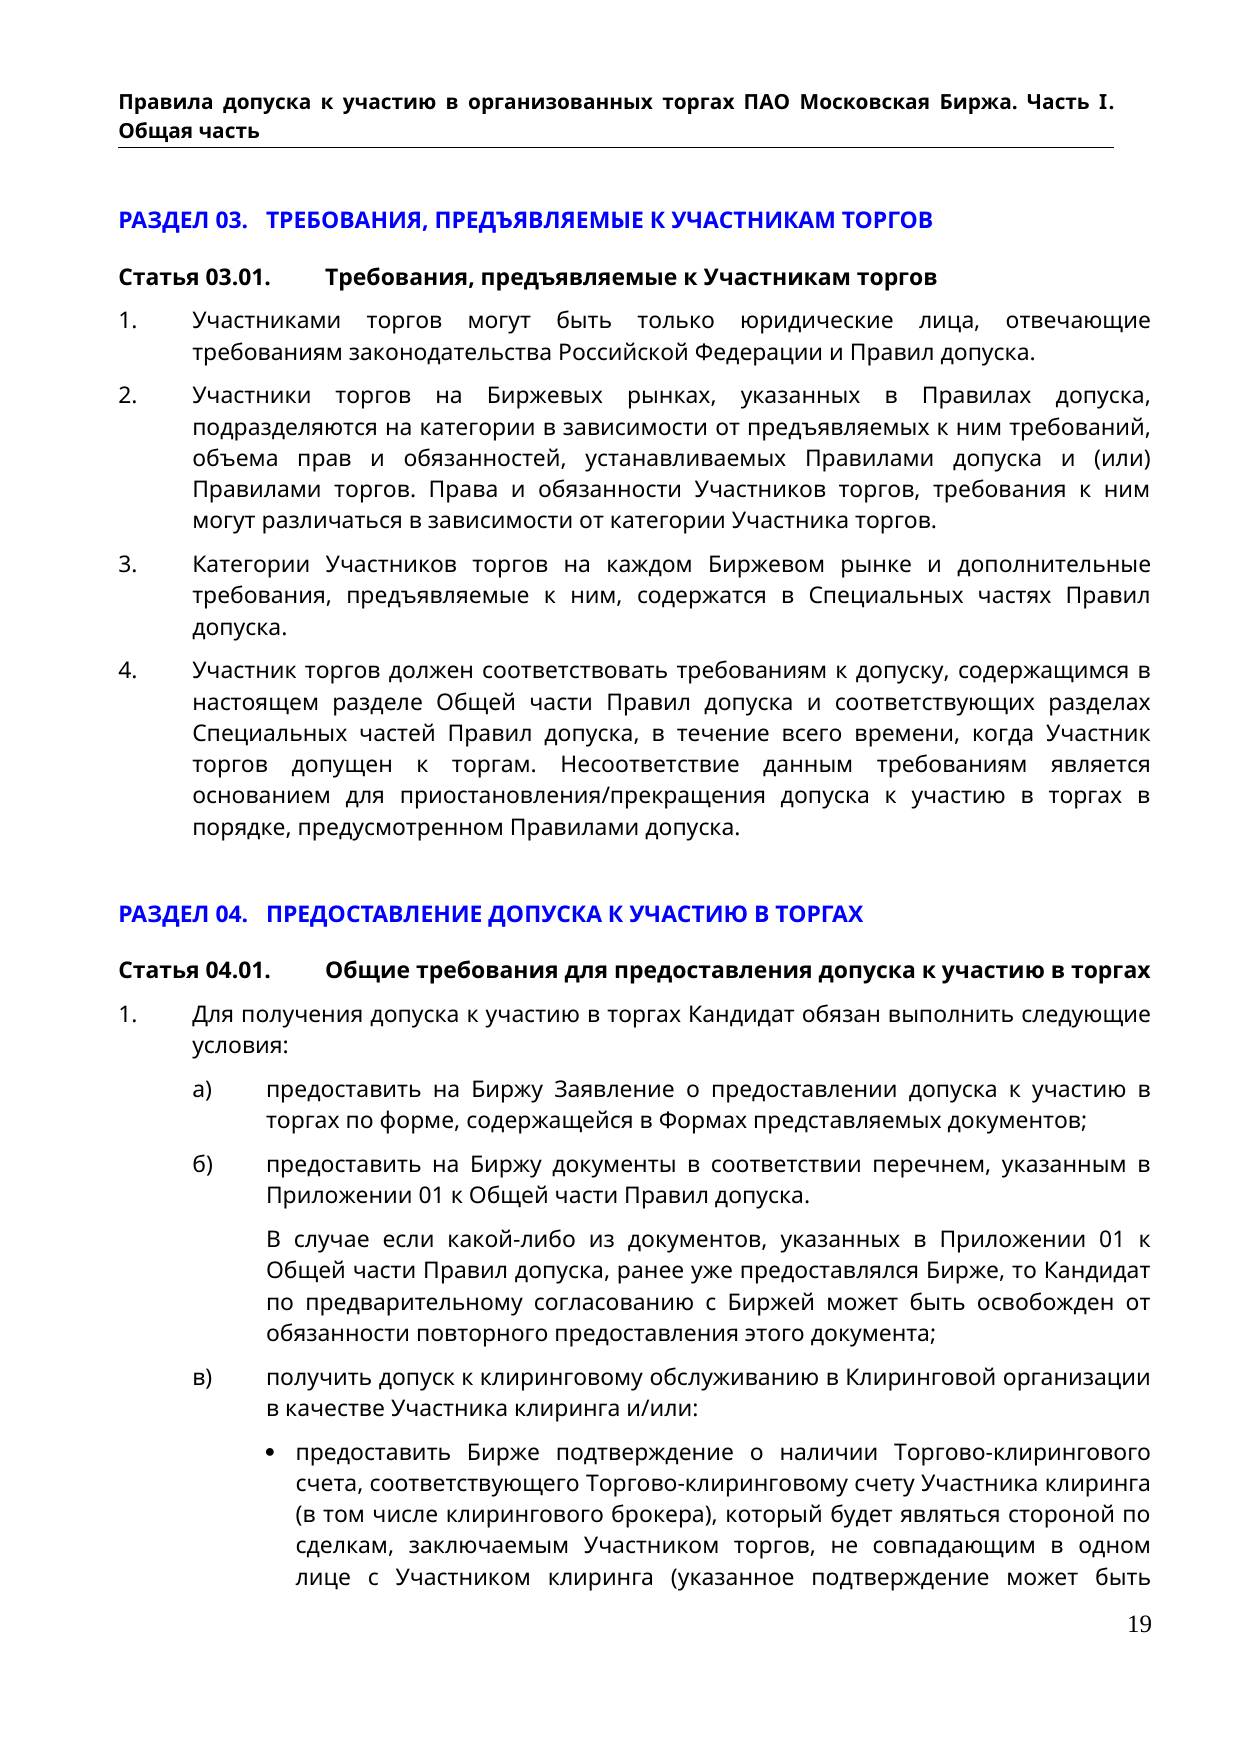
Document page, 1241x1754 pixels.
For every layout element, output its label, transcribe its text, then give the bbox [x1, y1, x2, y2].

list предоставить на Биржу документы в соответствии перечнем, указанным в Приложении 01 к Общей части Правил допуска. [192, 1148, 1152, 1211]
list Участниками торгов могут быть только юридические лица, отвечающие требованиям законодательства Российской Федерации и Правил допуска. [118, 304, 1152, 367]
subtitle Статья 04.01. Общие требования для предоставления допуска к участию в торгах [118, 954, 1152, 986]
list Категории Участников торгов на каждом Биржевом рынке и дополнительные требования, предъявляемые к ним, содержатся в Специальных частях Правил допуска. [118, 548, 1152, 642]
list предоставить на Биржу Заявление о предоставлении допуска к участию в торгах по форме, содержащейся в Формах представляемых документов; [192, 1073, 1152, 1136]
list получить допуск к клиринговому обслуживанию в Клиринговой организации в качестве Участника клиринга и/или: [192, 1361, 1152, 1423]
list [266, 1436, 1152, 1592]
subtitle Раздел 03. требования, предъявляемые к участникам торгов [118, 204, 1152, 236]
text В случае если какой-либо из документов, указанных в Приложении 01 к Общей части Правил допуска, ранее уже предоставлялся Бирже, то Кандидат по предварительному согласованию с Биржей может быть освобожден от обязанности повторного предоставления этого документа; [266, 1223, 1152, 1348]
list Для получения допуска к участию в торгах Кандидат обязан выполнить следующие условия: [118, 998, 1152, 1061]
list Участники торгов на Биржевых рынках, указанных в Правилах допуска, подразделяются на категории в зависимости от предъявляемых к ним требований, объема прав и обязанностей, устанавливаемых Правилами допуска и (или) Правилами торгов. Права и обязанности Участников торгов, требования к ним могут различаться в зависимости от категории Участника торгов. [118, 379, 1152, 536]
subtitle Статья 03.01. Требования, предъявляемые к Участникам торгов [118, 261, 1152, 292]
list Участник торгов должен соответствовать требованиям к допуску, содержащимся в настоящем разделе Общей части Правил допуска и соответствующих разделах Специальных частей Правил допуска, в течение всего времени, когда Участник торгов допущен к торгам. Несоответствие данным требованиям является основанием для приостановления/прекращения допуска к участию в торгах в порядке, предусмотренном Правилами допуска. [118, 654, 1152, 842]
subtitle Раздел 04. ПРЕДОСТАВЛЕНИе ДОПУСКА К УЧАСТИЮ В ТОРГАХ [118, 898, 1152, 929]
